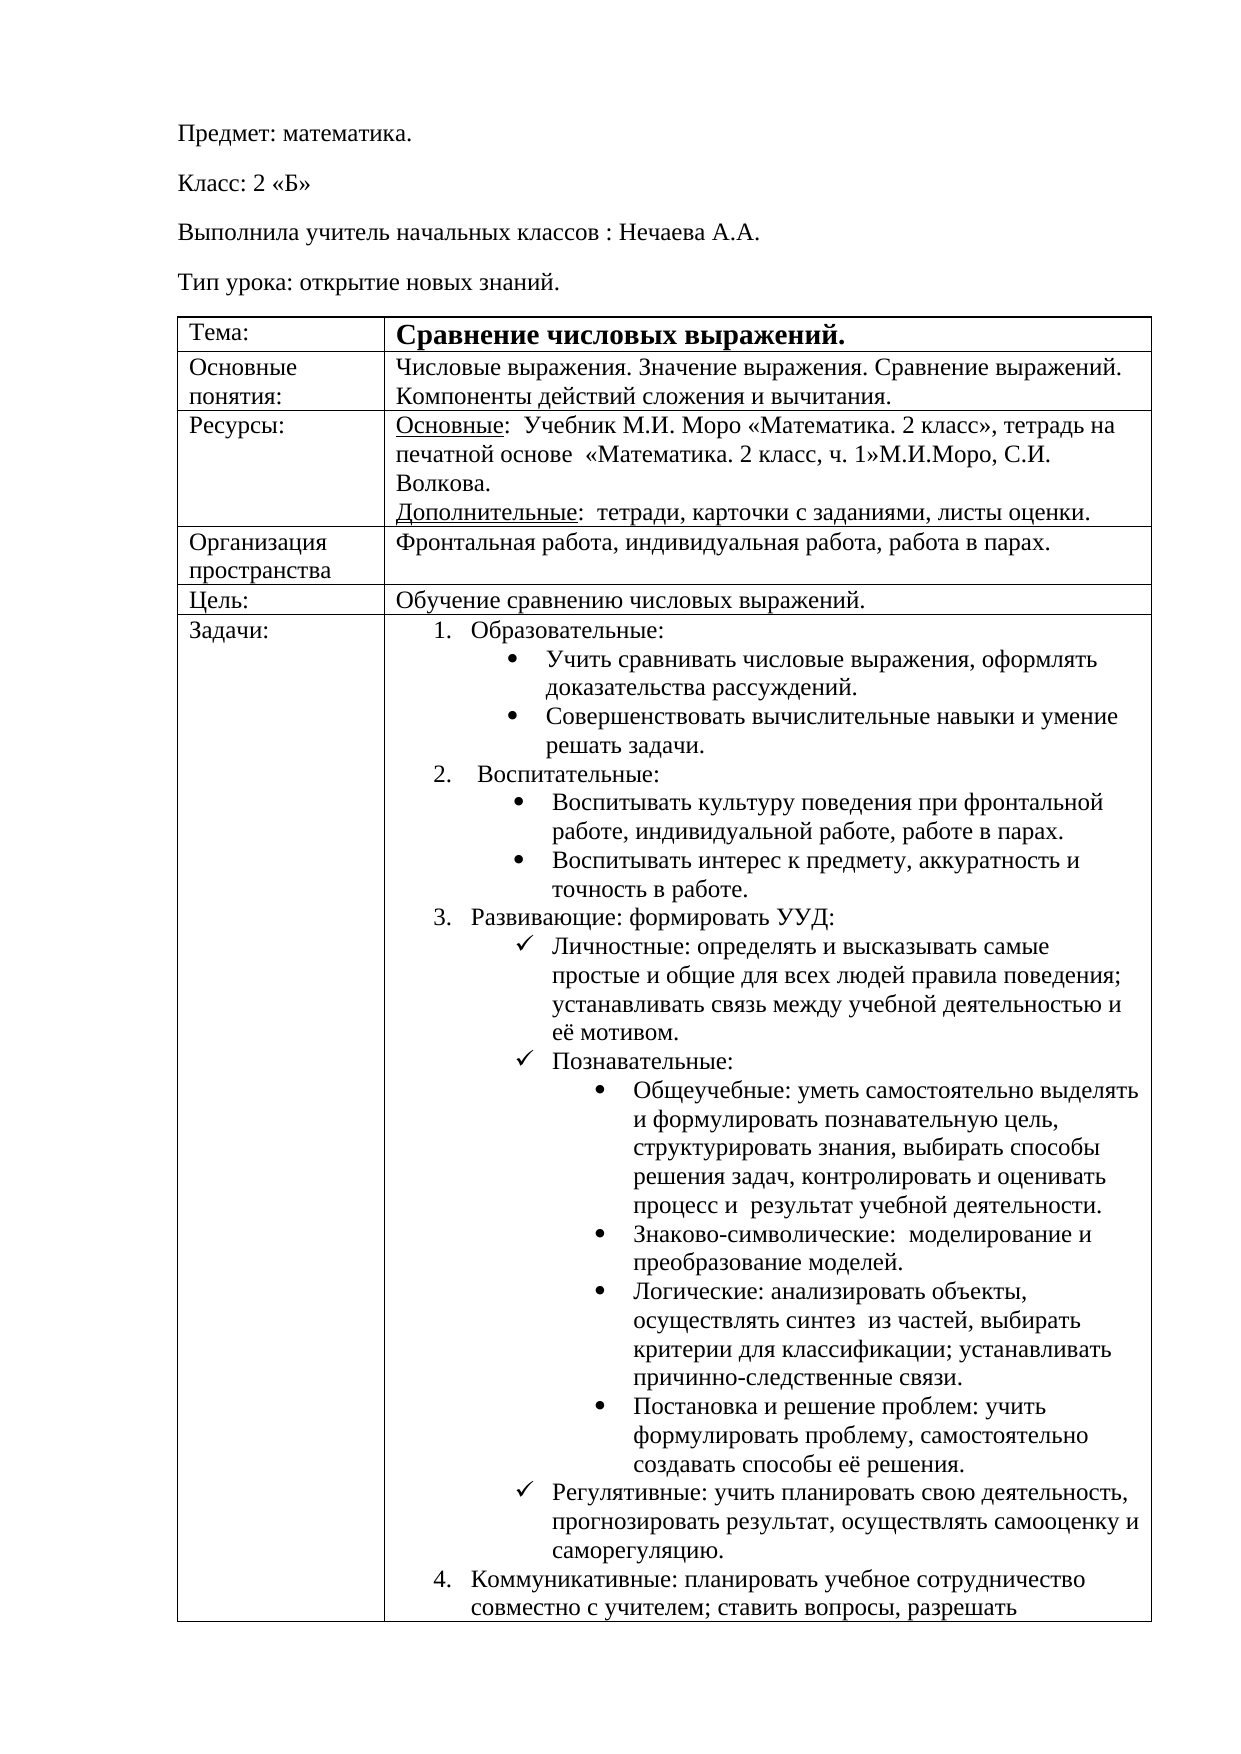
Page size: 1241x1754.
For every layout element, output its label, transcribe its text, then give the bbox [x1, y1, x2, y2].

text Класс: 2 «Б» [177, 168, 1152, 196]
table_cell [385, 615, 1151, 1621]
table_cell Организация пространства [178, 527, 384, 584]
table_cell Ресурсы: [178, 411, 384, 526]
table_cell Основные: Учебник М.И. Моро «Математика. 2 класс», тетрадь на печатной основе «Математика. 2 класс, ч. 1»М.И.Моро, С.И. Волкова. Дополнительные: тетради, карточки с заданиями, листы оценки. [385, 411, 1151, 526]
table_cell Основные понятия: [178, 352, 384, 409]
table_cell Обучение сравнению числовых выражений. [385, 585, 1151, 614]
text Предмет: математика. [177, 118, 1152, 147]
table_header Сравнение числовых выражений. [385, 318, 1151, 351]
table_cell Цель: [178, 585, 384, 614]
table_cell Фронтальная работа, индивидуальная работа, работа в парах. [385, 527, 1151, 584]
text Тип урока: открытие новых знаний. [177, 267, 1152, 296]
table_cell Задачи: [178, 615, 384, 1621]
table_header Тема: [178, 318, 384, 351]
table_cell Числовые выражения. Значение выражения. Сравнение выражений. Компоненты действий сложения и вычитания. [385, 352, 1151, 409]
text Выполнила учитель начальных классов : Нечаева А.А. [177, 217, 1152, 246]
